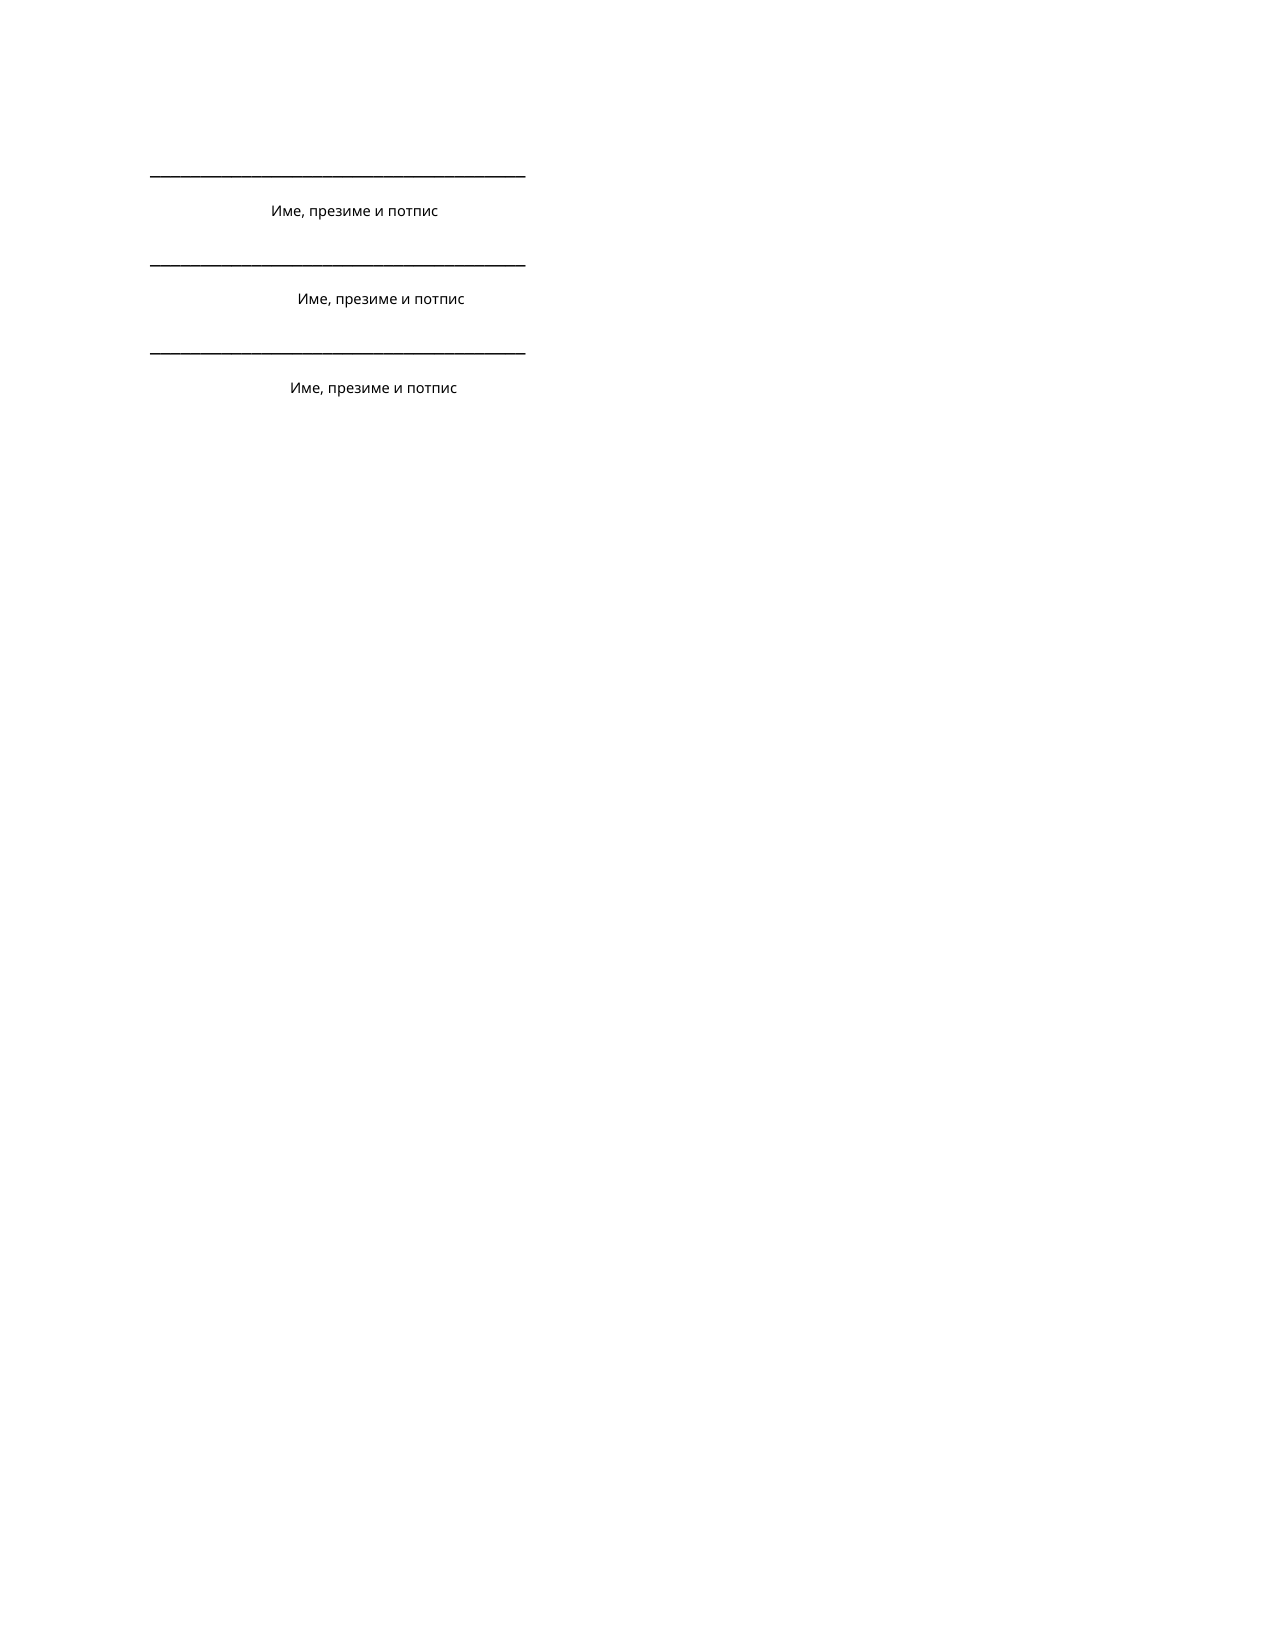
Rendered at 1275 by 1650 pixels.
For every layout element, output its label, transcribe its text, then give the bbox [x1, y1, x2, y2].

text _____________________________________ [150, 327, 1125, 358]
text Име, презиме и потпис [150, 377, 1125, 397]
text _____________________________________ [150, 238, 1125, 270]
text Име, презиме и потпис [150, 289, 1125, 309]
text Име, презиме и потпис [150, 200, 1125, 220]
text _____________________________________ [150, 150, 1125, 181]
